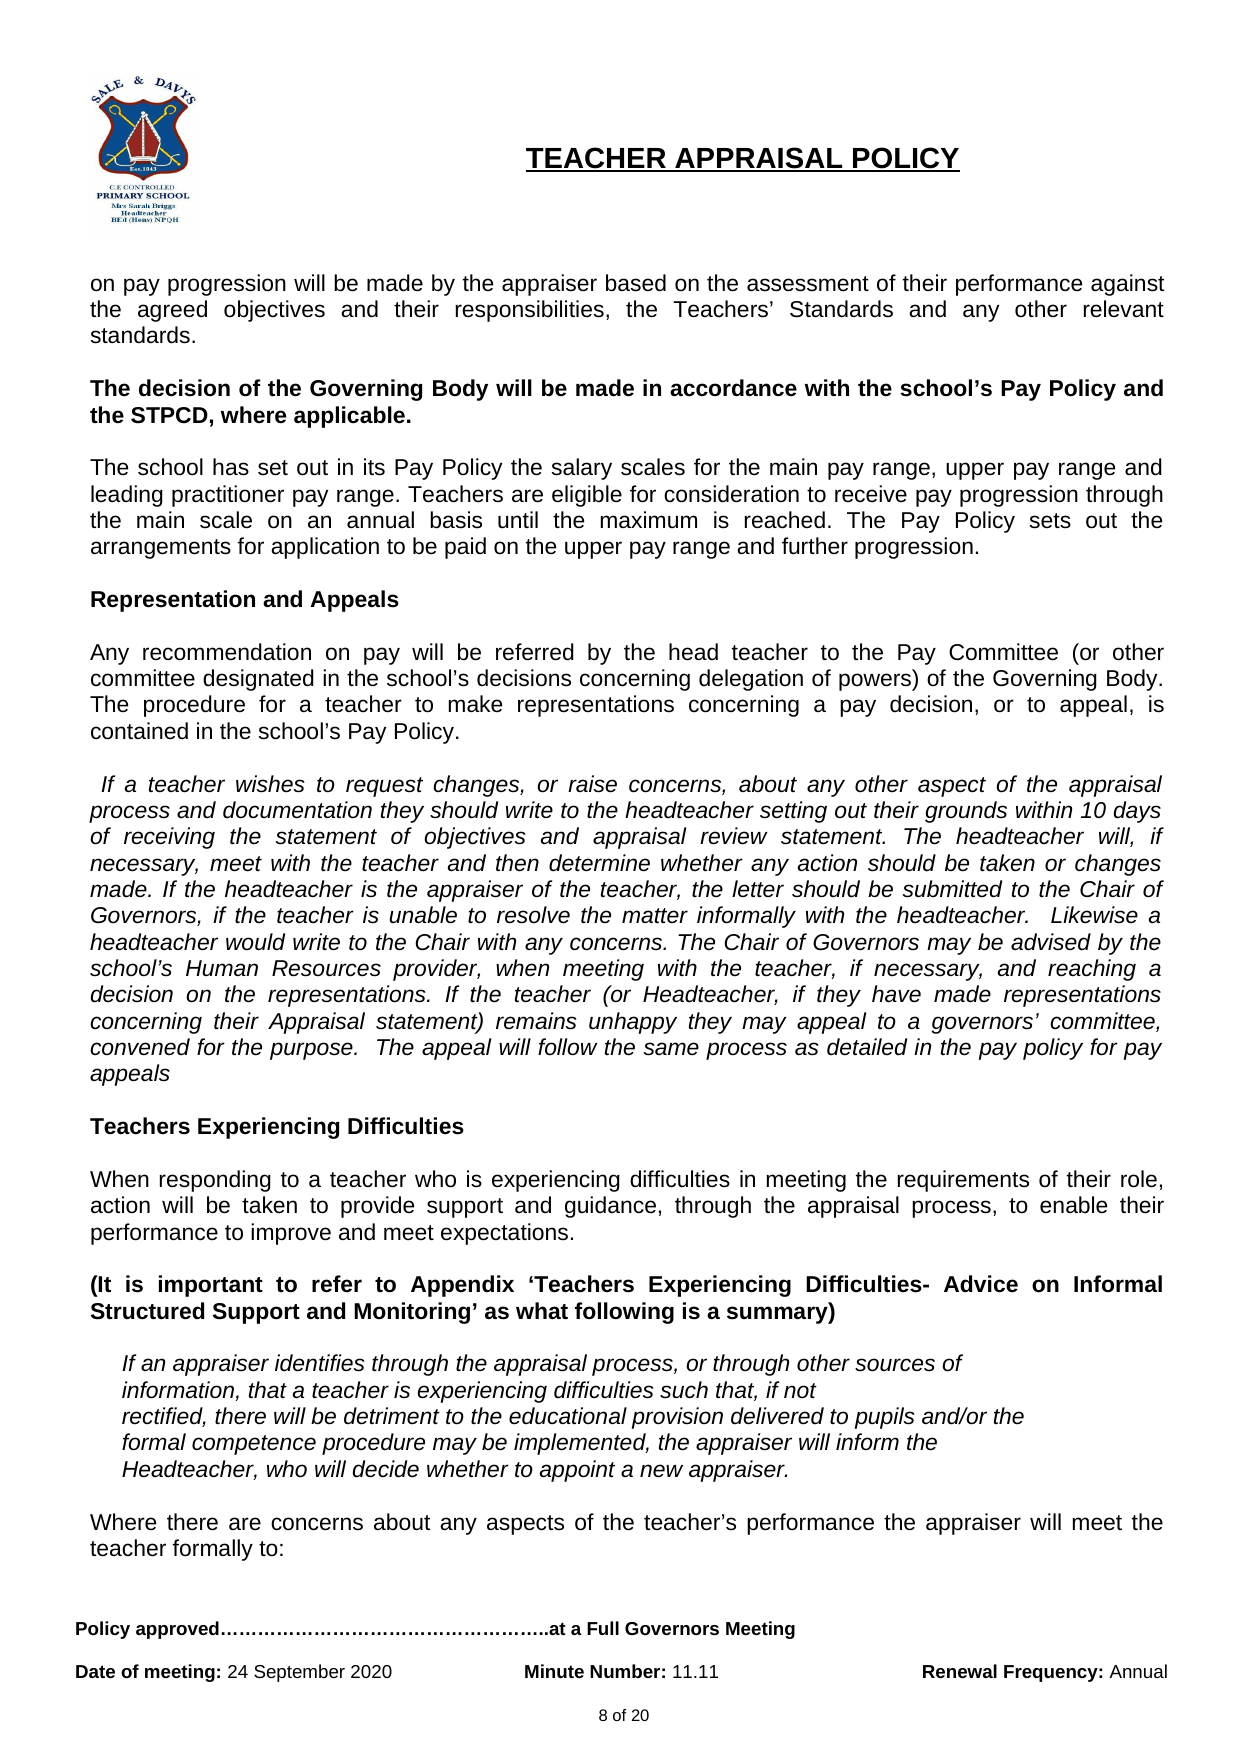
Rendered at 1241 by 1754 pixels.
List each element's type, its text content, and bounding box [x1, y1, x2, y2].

picture [86, 73, 201, 241]
text rectified, there will be detriment to the educational provision delivered to pupils and/or the [90, 1403, 1165, 1429]
text If an appraiser identifies through the appraisal process, or through other sources of [90, 1350, 1165, 1377]
text (It is important to refer to Appendix ‘Teachers Experiencing Difficulties- Advice on Informal Structured Support and Monitoring’ as what following is a summary) [90, 1271, 1165, 1324]
text Any recommendation on pay will be referred by the head teacher to the Pay Committee (or other committee designated in the school’s decisions concerning delegation of powers) of the Governing Body. The procedure for a teacher to make representations concerning a pay decision, or to appeal, is contained in the school’s Pay Policy. [90, 639, 1165, 744]
text Headteacher, who will decide whether to appoint a new appraiser. [90, 1456, 1165, 1482]
text formal competence procedure may be implemented, the appraiser will inform the [90, 1429, 1165, 1456]
text information, that a teacher is experiencing difficulties such that, if not [90, 1377, 1165, 1403]
text on pay progression will be made by the appraiser based on the assessment of their performance against the agreed objectives and their responsibilities, the Teachers’ Standards and any other relevant standards. [90, 270, 1165, 349]
text Where there are concerns about any aspects of the teacher’s performance the appraiser will meet the teacher formally to: [90, 1508, 1165, 1561]
text The school has set out in its Pay Policy the salary scales for the main pay range, upper pay range and leading practitioner pay range. Teachers are eligible for consideration to receive pay progression through the main scale on an annual basis until the maximum is reached. The Pay Policy sets out the arrangements for application to be paid on the upper pay range and further progression. [90, 454, 1165, 560]
text Teachers Experiencing Difficulties [90, 1113, 1165, 1139]
text When responding to a teacher who is experiencing difficulties in meeting the requirements of their role, action will be taken to provide support and guidance, through the appraisal process, to enable their performance to improve and meet expectations. [90, 1166, 1165, 1245]
text Representation and Appeals [90, 586, 1165, 612]
text The decision of the Governing Body will be made in accordance with the school’s Pay Policy and the STPCD, where applicable. [90, 375, 1165, 428]
text If a teacher wishes to request changes, or raise concerns, about any other aspect of the appraisal process and documentation they should write to the headteacher setting out their grounds within 10 days of receiving the statement of objectives and appraisal review statement. The headteacher will, if necessary, meet with the teacher and then determine whether any action should be taken or changes made. If the headteacher is the appraiser of the teacher, the letter should be submitted to the Chair of Governors, if the teacher is unable to resolve the matter informally with the headteacher. Likewise a headteacher would write to the Chair with any concerns. The Chair of Governors may be advised by the school’s Human Resources provider, when meeting with the teacher, if necessary, and reaching a decision on the representations. If the teacher (or Headteacher, if they have made representations concerning their Appraisal statement) remains unhappy they may appeal to a governors’ committee, convened for the purpose. The appeal will follow the same process as detailed in the pay policy for pay appeals [90, 771, 1165, 1087]
